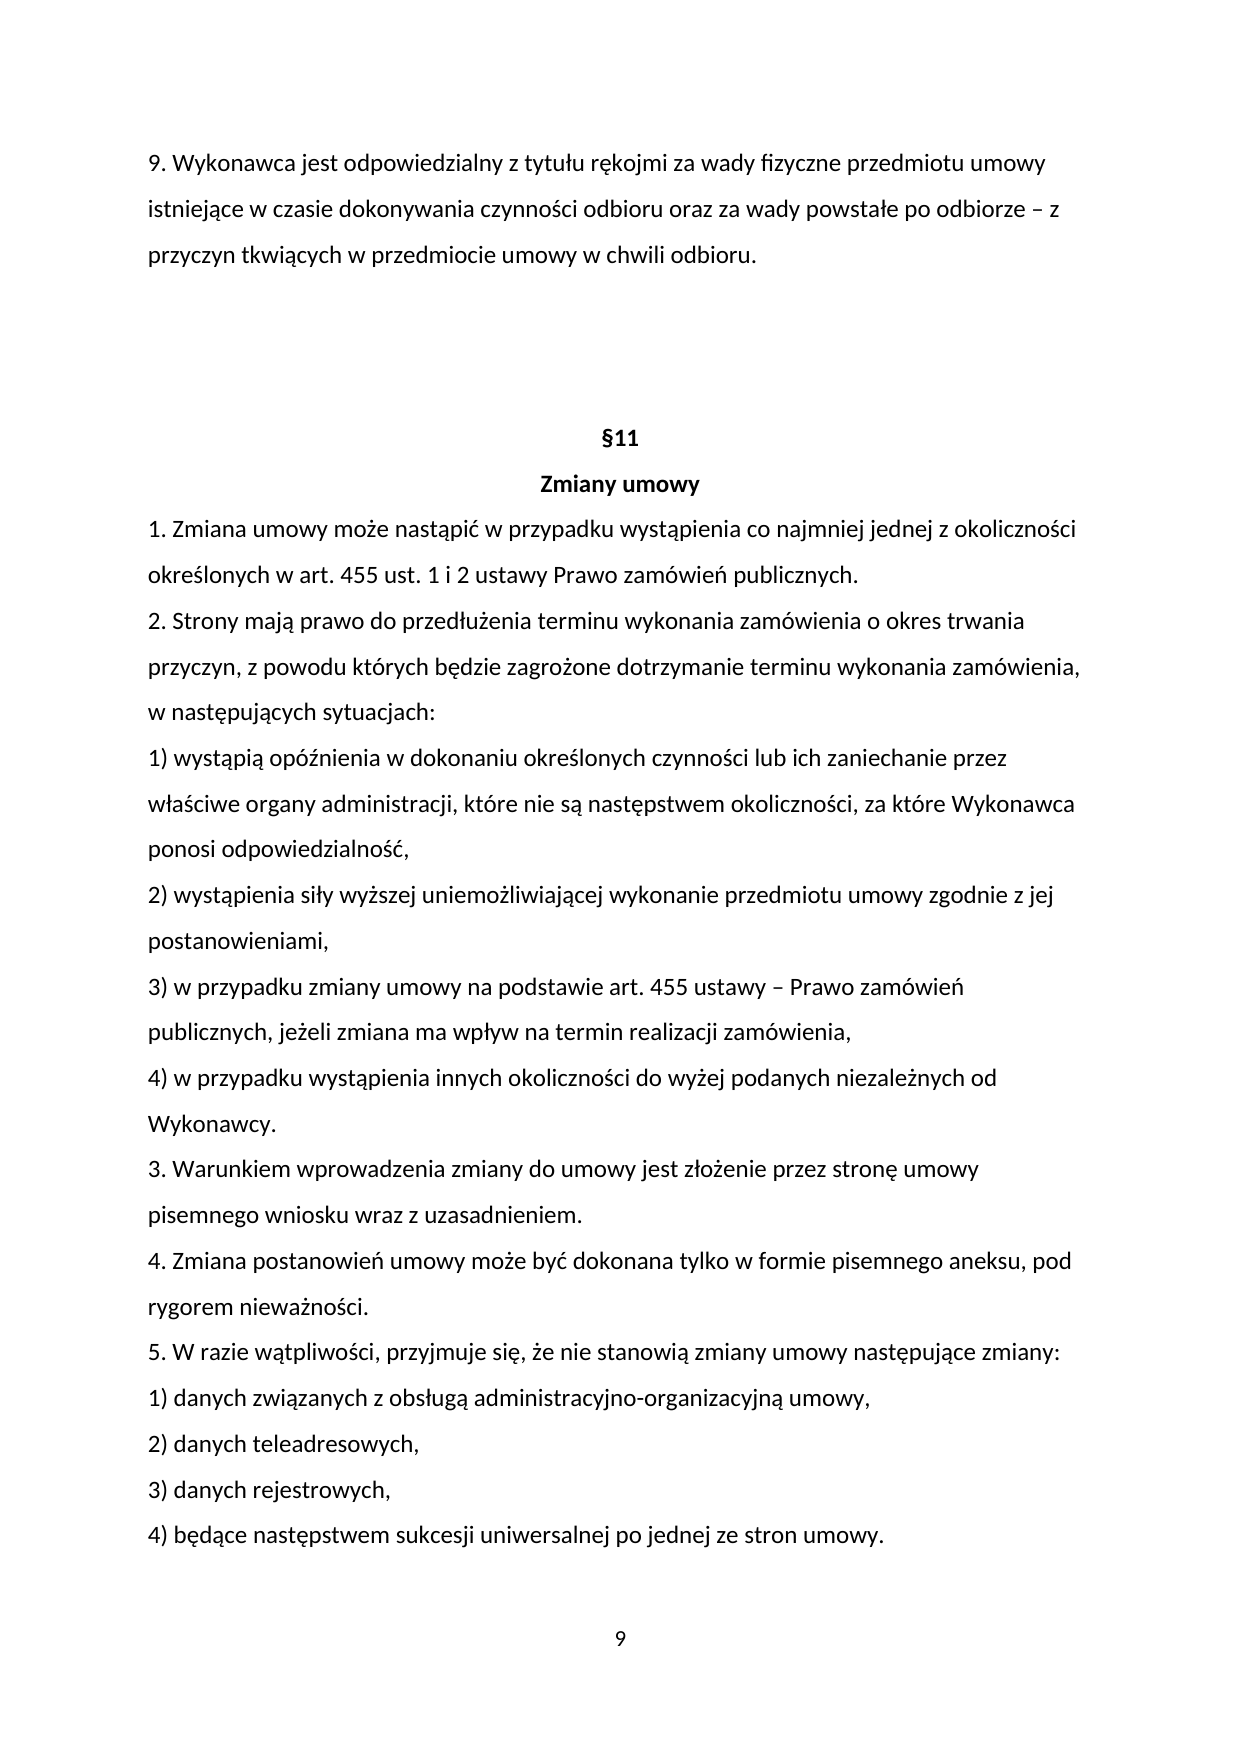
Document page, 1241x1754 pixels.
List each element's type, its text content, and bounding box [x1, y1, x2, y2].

text Zmiany umowy [148, 468, 1093, 498]
text §11 [148, 422, 1093, 452]
text 4. Zmiana postanowień umowy może być dokonana tylko w formie pisemnego aneksu, pod rygorem nieważności. [148, 1245, 1093, 1321]
text 1. Zmiana umowy może nastąpić w przypadku wystąpienia co najmniej jednej z okoliczności określonych w art. 455 ust. 1 i 2 ustawy Prawo zamówień publicznych. [148, 513, 1093, 590]
text 2. Strony mają prawo do przedłużenia terminu wykonania zamówienia o okres trwania przyczyn, z powodu których będzie zagrożone dotrzymanie terminu wykonania zamówienia, w następujących sytuacjach: [148, 605, 1093, 727]
text 2) danych teleadresowych, [148, 1428, 1093, 1458]
text 3. Warunkiem wprowadzenia zmiany do umowy jest złożenie przez stronę umowy pisemnego wniosku wraz z uzasadnieniem. [148, 1154, 1093, 1230]
text 2) wystąpienia siły wyższej uniemożliwiającej wykonanie przedmiotu umowy zgodnie z jej postanowieniami, [148, 879, 1093, 956]
text 3) danych rejestrowych, [148, 1474, 1093, 1504]
text 4) w przypadku wystąpienia innych okoliczności do wyżej podanych niezależnych od Wykonawcy. [148, 1062, 1093, 1138]
text 1) wystąpią opóźnienia w dokonaniu określonych czynności lub ich zaniechanie przez właściwe organy administracji, które nie są następstwem okoliczności, za które Wykonawca ponosi odpowiedzialność, [148, 742, 1093, 864]
text 5. W razie wątpliwości, przyjmuje się, że nie stanowią zmiany umowy następujące zmiany: [148, 1337, 1093, 1367]
text 3) w przypadku zmiany umowy na podstawie art. 455 ustawy – Prawo zamówień publicznych, jeżeli zmiana ma wpływ na termin realizacji zamówienia, [148, 971, 1093, 1047]
text 1) danych związanych z obsługą administracyjno-organizacyjną umowy, [148, 1382, 1093, 1413]
text 9. Wykonawca jest odpowiedzialny z tytułu rękojmi za wady fizyczne przedmiotu umowy istniejące w czasie dokonywania czynności odbioru oraz za wady powstałe po odbiorze – z przyczyn tkwiących w przedmiocie umowy w chwili odbioru. [148, 148, 1093, 269]
text 4) będące następstwem sukcesji uniwersalnej po jednej ze stron umowy. [148, 1519, 1093, 1550]
